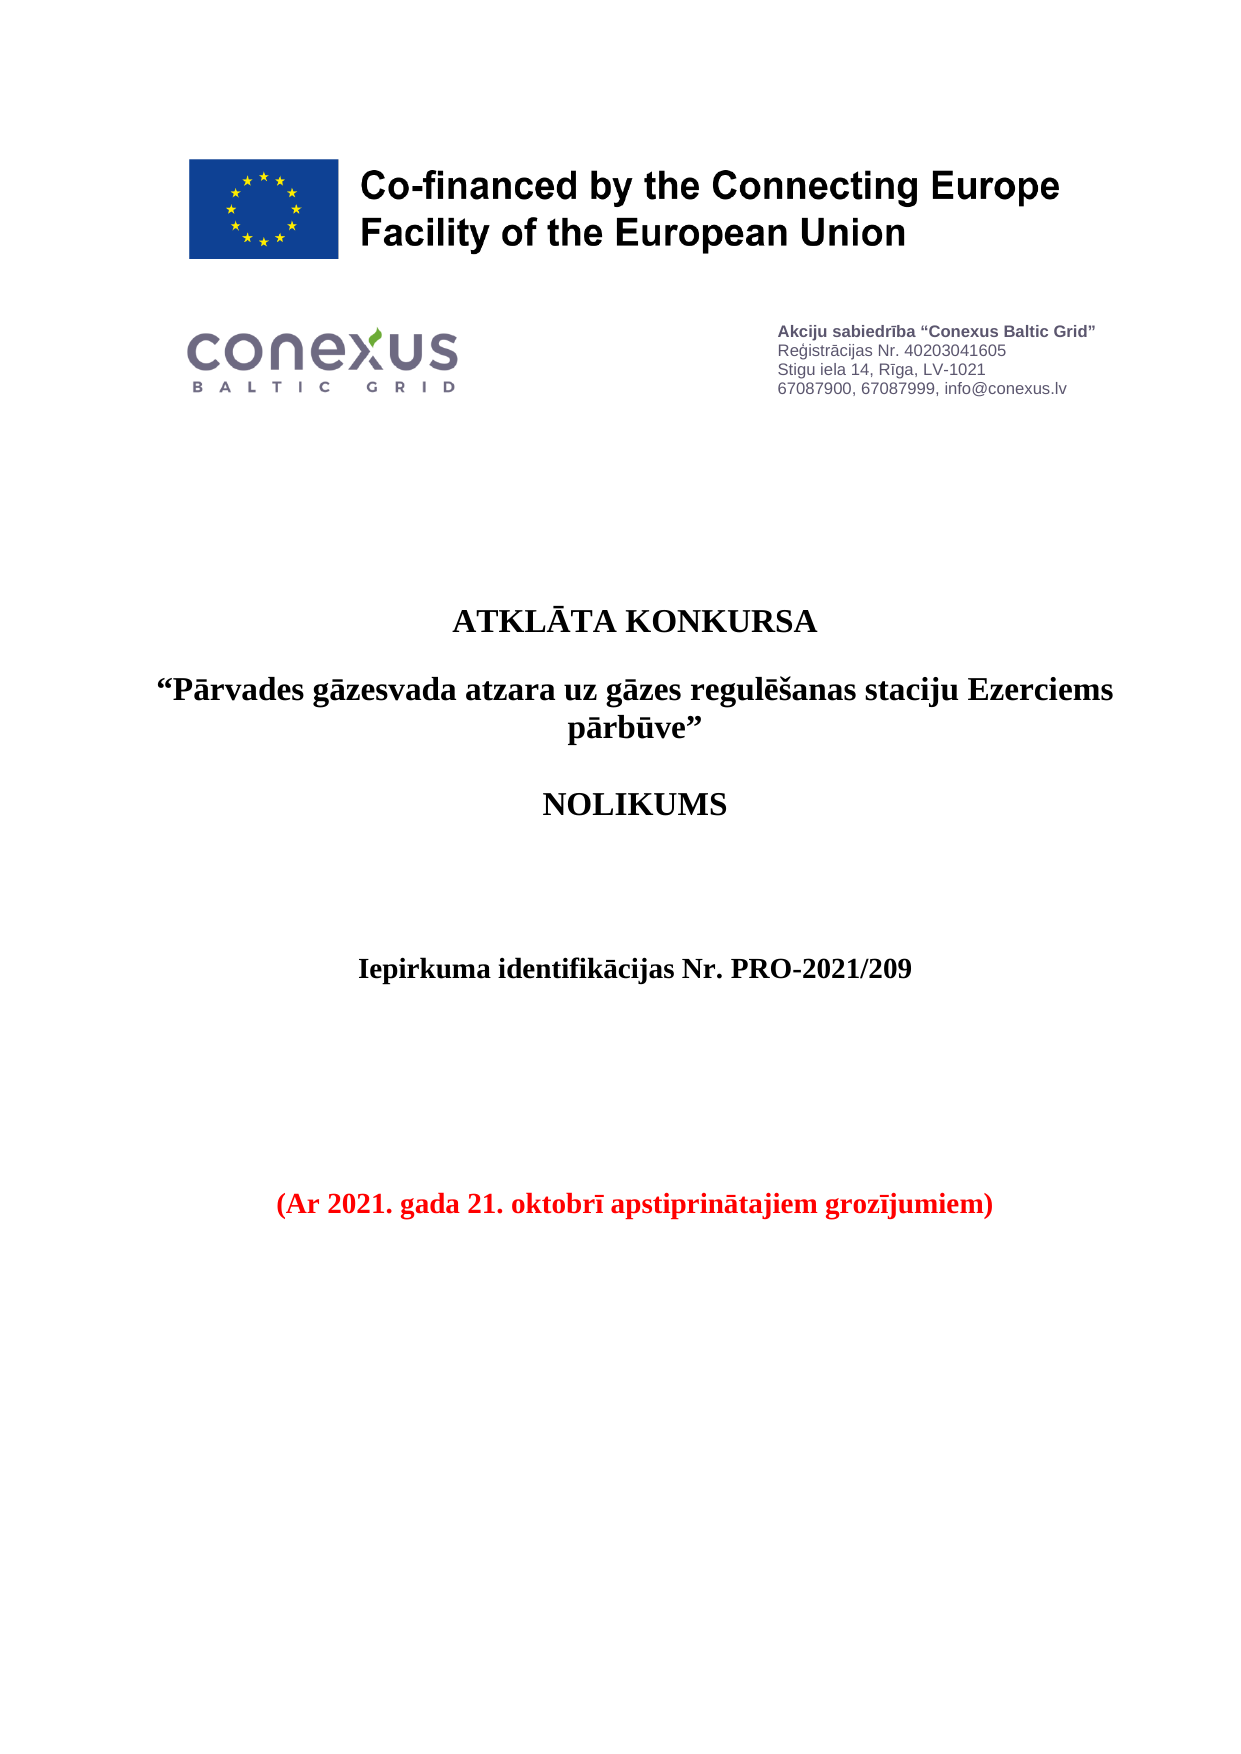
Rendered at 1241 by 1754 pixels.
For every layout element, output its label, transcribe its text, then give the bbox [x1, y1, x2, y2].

text ATKLĀTA KONKURSA [148, 602, 1122, 640]
text (Ar 2021. gada 21. oktobrī apstiprinātajiem grozījumiem) [148, 1186, 1122, 1220]
picture [134, 316, 510, 413]
text Iepirkuma identifikācijas Nr. PRO-2021/209 [148, 952, 1122, 985]
picture [147, 118, 1123, 295]
text “Pārvades gāzesvada atzara uz gāzes regulēšanas staciju Ezerciems pārbūve” [148, 669, 1122, 745]
